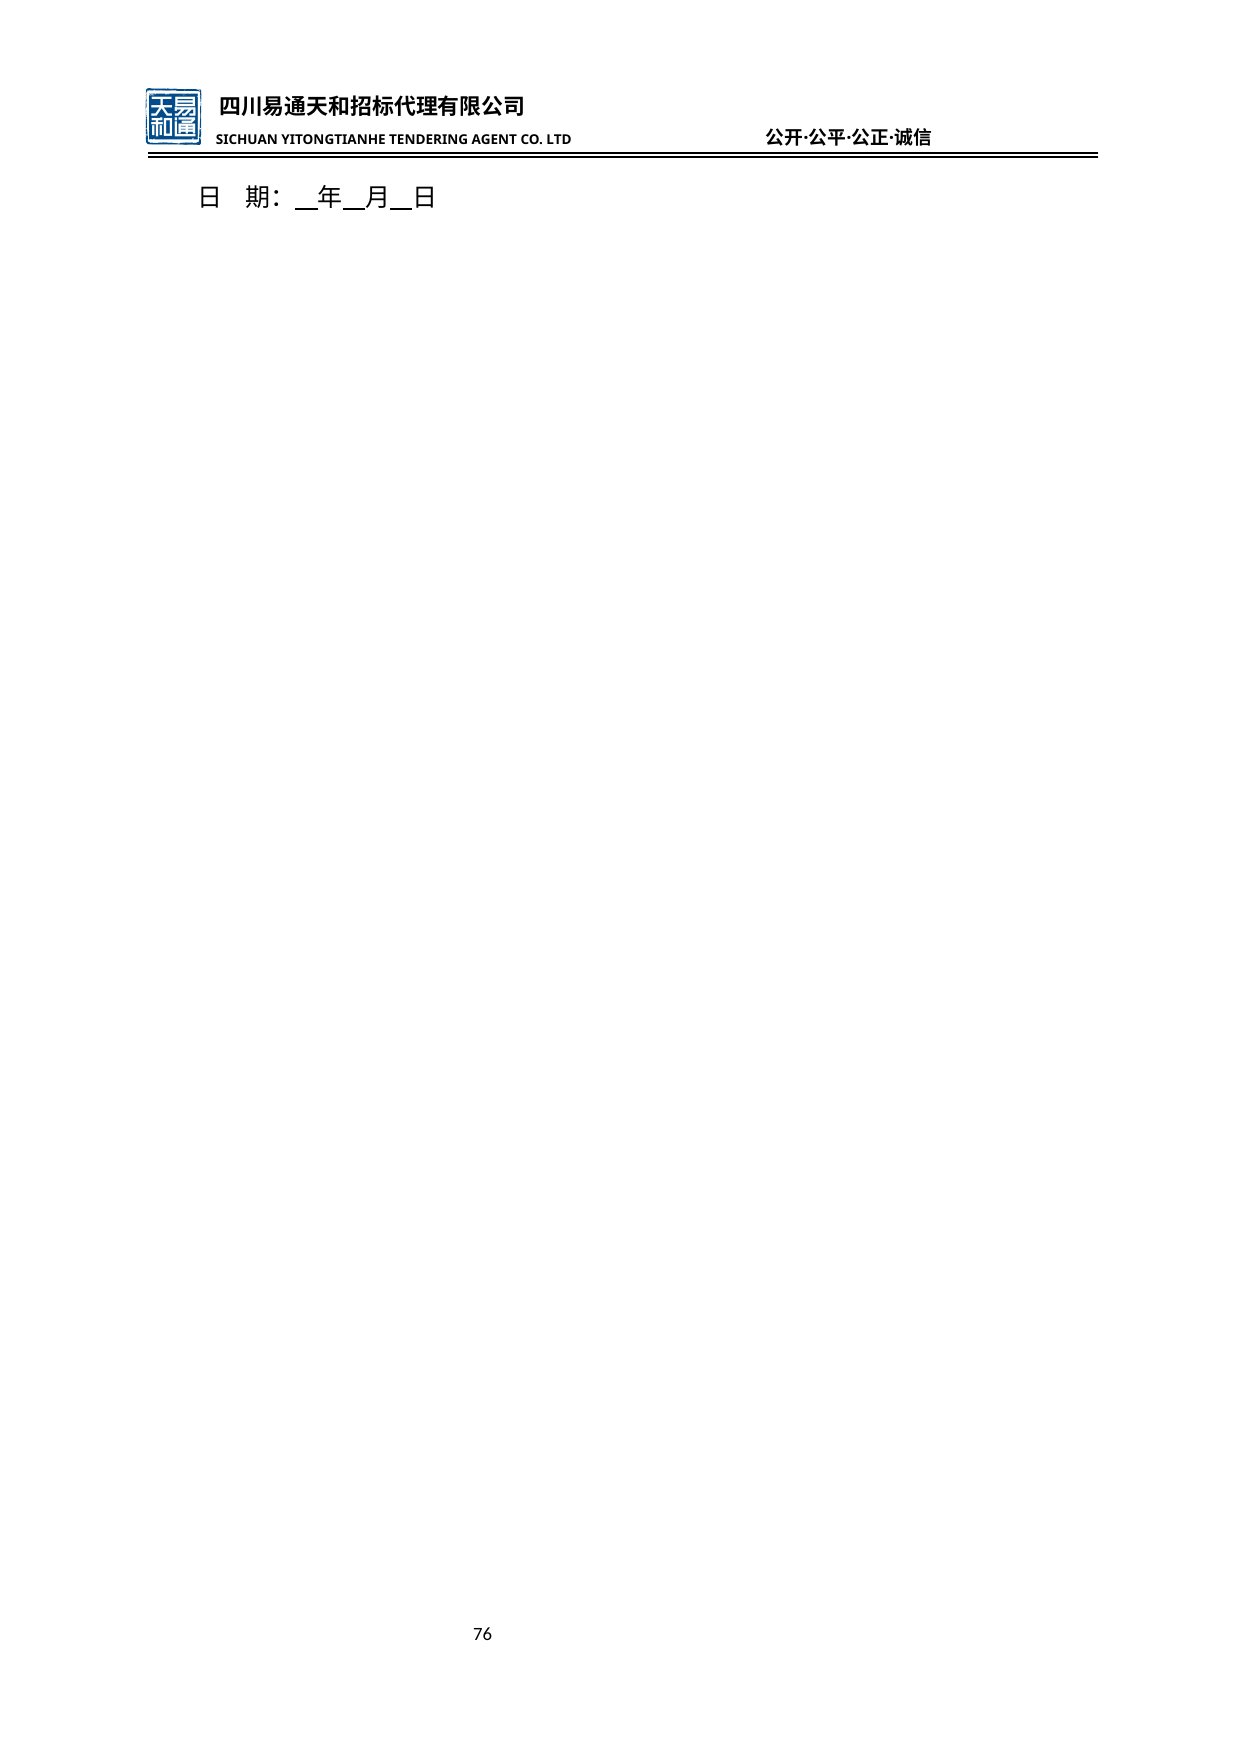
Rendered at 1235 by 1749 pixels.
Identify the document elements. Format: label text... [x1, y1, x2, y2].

picture [145, 88, 202, 145]
text 日 期： 年 月 日 [148, 163, 1098, 228]
